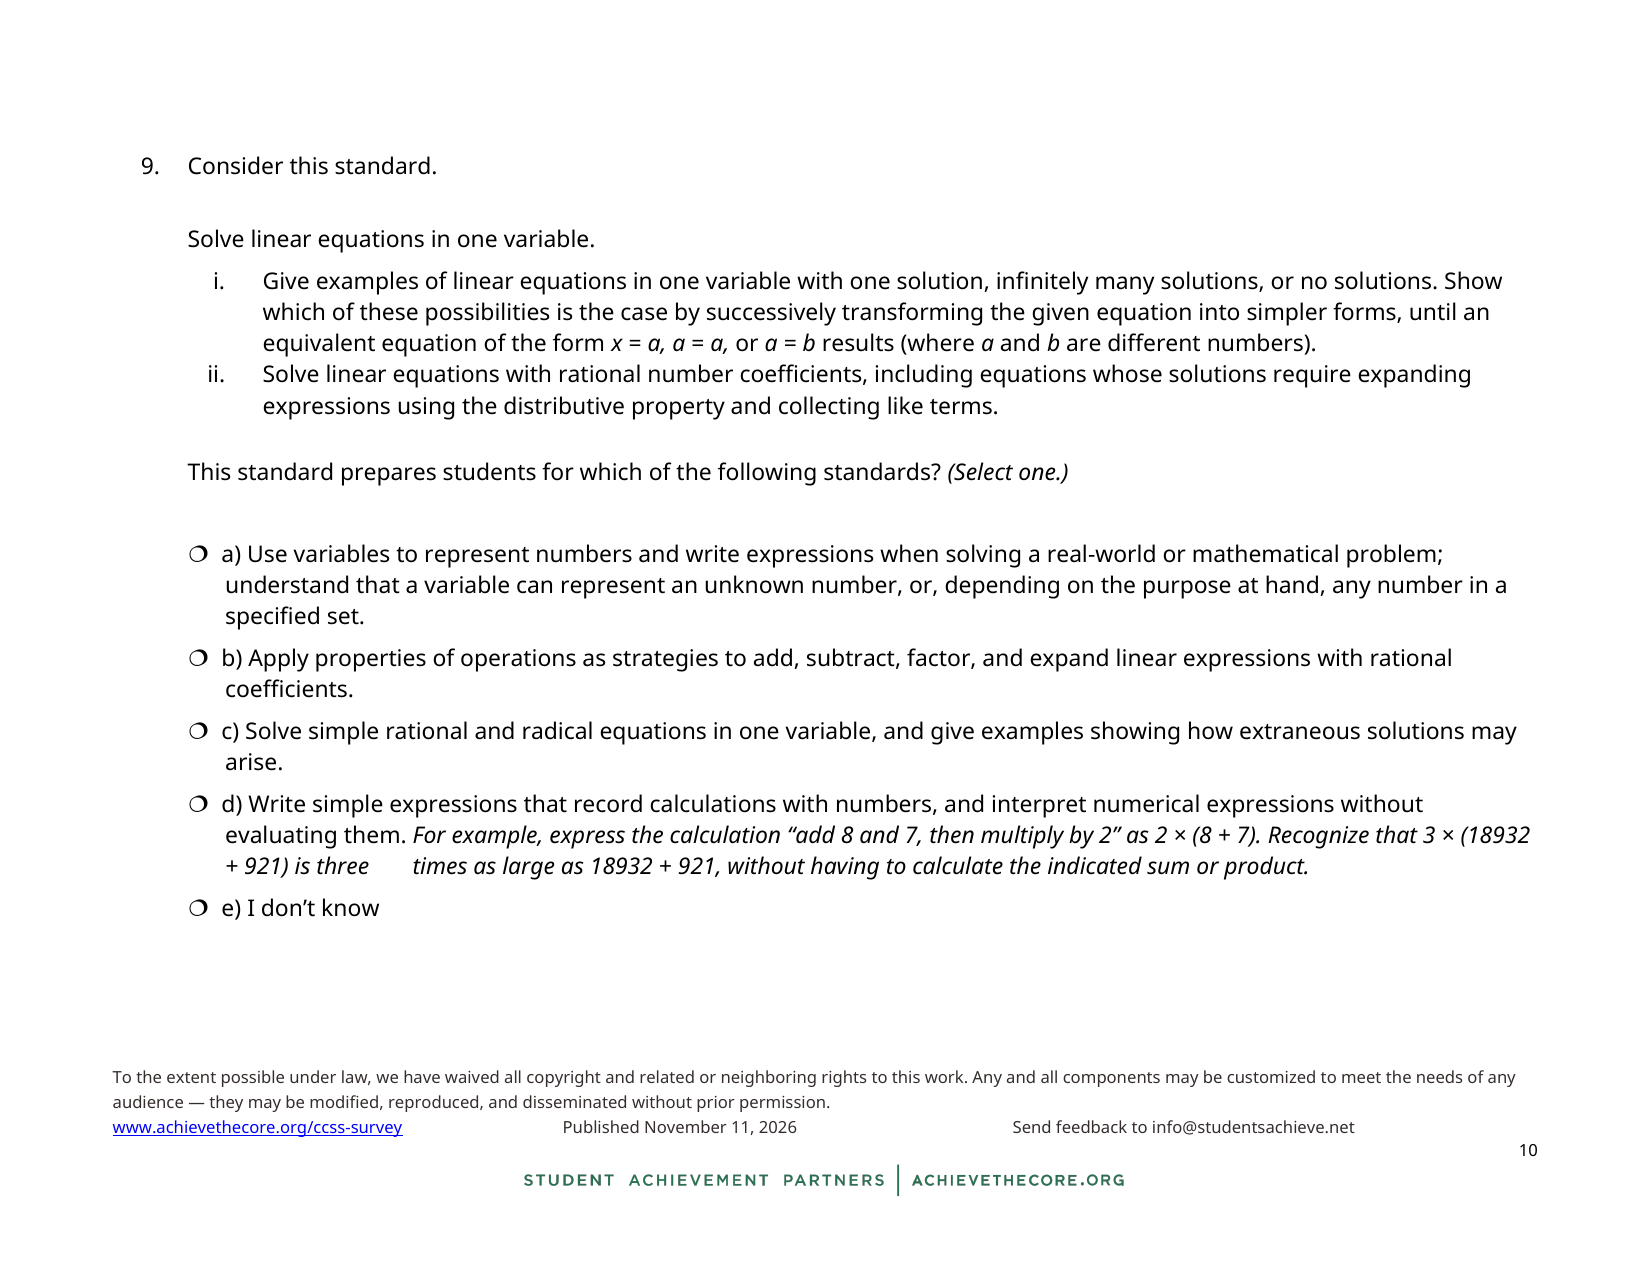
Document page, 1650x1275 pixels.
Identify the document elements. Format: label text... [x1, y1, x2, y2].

text d) Write simple expressions that record calculations with numbers, and interpret numerical expressions without evaluating them. For example, express the calculation “add 8 and 7, then multiply by 2” as 2 × (8 + 7). Recognize that 3 × (18932 + 921) is three times as large as 18932 + 921, without having to calculate the indicated sum or product. [187, 788, 1537, 882]
picture [510, 1161, 1140, 1200]
text Solve linear equations in one variable. [141, 192, 1537, 254]
list Solve linear equations with rational number coefficients, including equations whose solutions require expanding expressions using the distributive property and collecting like terms. [225, 358, 1537, 447]
text This standard prepares students for which of the following standards? (Select one.) [112, 458, 1537, 486]
text b) Apply properties of operations as strategies to add, subtract, factor, and expand linear expressions with rational coefficients. [187, 642, 1537, 704]
text c) Solve simple rational and radical equations in one variable, and give examples showing how extraneous solutions may arise. [187, 715, 1537, 777]
list Give examples of linear equations in one variable with one solution, infinitely many solutions, or no solutions. Show which of these possibilities is the case by successively transforming the given equation into simpler forms, until an equivalent equation of the form x = a, a = a, or a = b results (where a and b are different numbers). [225, 264, 1537, 358]
text 9. Consider this standard. [141, 150, 1537, 181]
text a) Use variables to represent numbers and write expressions when solving a real-world or mathematical problem; understand that a variable can represent an unknown number, or, depending on the purpose at hand, any number in a specified set. [187, 538, 1537, 632]
text e) I don’t know [187, 892, 1537, 952]
